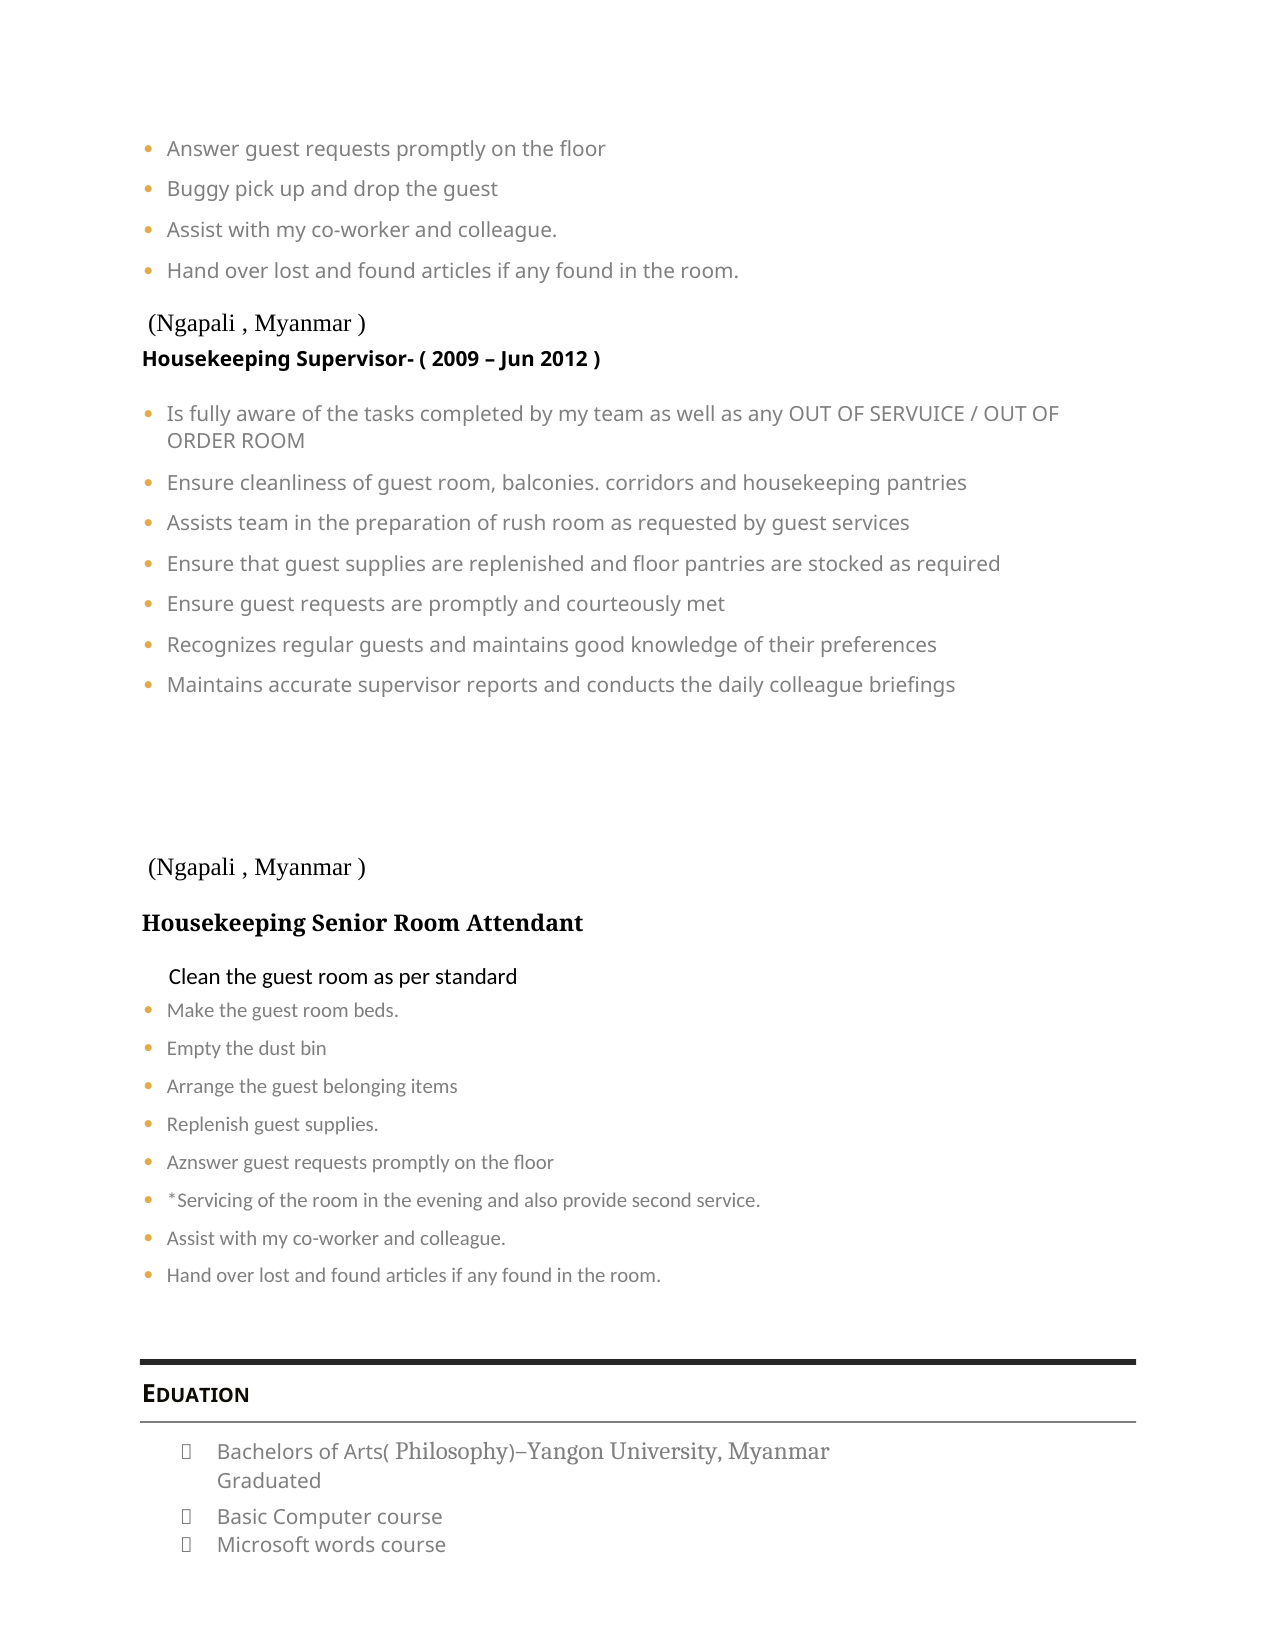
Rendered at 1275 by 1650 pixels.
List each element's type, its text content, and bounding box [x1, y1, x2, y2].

list Hand over lost and found articles if any found in the room. [144, 256, 1125, 284]
list Aznswer guest requests promptly on the floor [144, 1149, 1125, 1174]
list Arrange the guest belonging items [144, 1073, 1125, 1098]
text EDUATION [142, 1376, 1125, 1410]
text Housekeeping Senior Room Attendant [142, 907, 1125, 938]
text Clean the guest room as per standard [169, 962, 1125, 990]
text Housekeeping Supervisor- ( 2009 – Jun 2012 ) [142, 344, 1125, 372]
list Basic Computer course [180, 1502, 1125, 1530]
text (Ngapali , Myanmar ) [142, 308, 1125, 337]
list Recognizes regular guests and maintains good knowledge of their preferences [144, 630, 1125, 658]
list Ensure that guest supplies are replenished and floor pantries are stocked as required [144, 549, 1125, 577]
list Assist with my co-worker and colleague. [144, 1225, 1125, 1250]
list Assists team in the preparation of rush room as requested by guest services [144, 508, 1125, 536]
list Hand over lost and found articles if any found in the room. [144, 1263, 1125, 1288]
list Make the guest room beds. [144, 997, 1125, 1023]
list Replenish guest supplies. [144, 1111, 1125, 1136]
text (Ngapali , Myanmar ) [142, 852, 1125, 881]
list Ensure guest requests are promptly and courteously met [144, 589, 1125, 617]
list Answer guest requests promptly on the floor [144, 134, 1125, 163]
list Assist with my co-worker and colleague. [144, 215, 1125, 244]
text Graduated [217, 1466, 1125, 1494]
list Is fully aware of the tasks completed by my team as well as any OUT OF SERVUICE / OUT OF ORDER ROOM [144, 399, 1104, 455]
picture [139, 1358, 1137, 1365]
list Buggy pick up and drop the guest [144, 174, 1125, 203]
list *Servicing of the room in the evening and also provide second service. [144, 1187, 1125, 1212]
list Empty the dust bin [144, 1035, 1125, 1061]
list Bachelors of Arts( Philosophy)–Yangon University, Myanmar [180, 1437, 1125, 1466]
list Ensure cleanliness of guest room, balconies. corridors and housekeeping pantries [144, 468, 1125, 496]
list Maintains accurate supervisor reports and conducts the daily colleague briefings [144, 670, 1125, 699]
list Microsoft words course [180, 1531, 1125, 1559]
